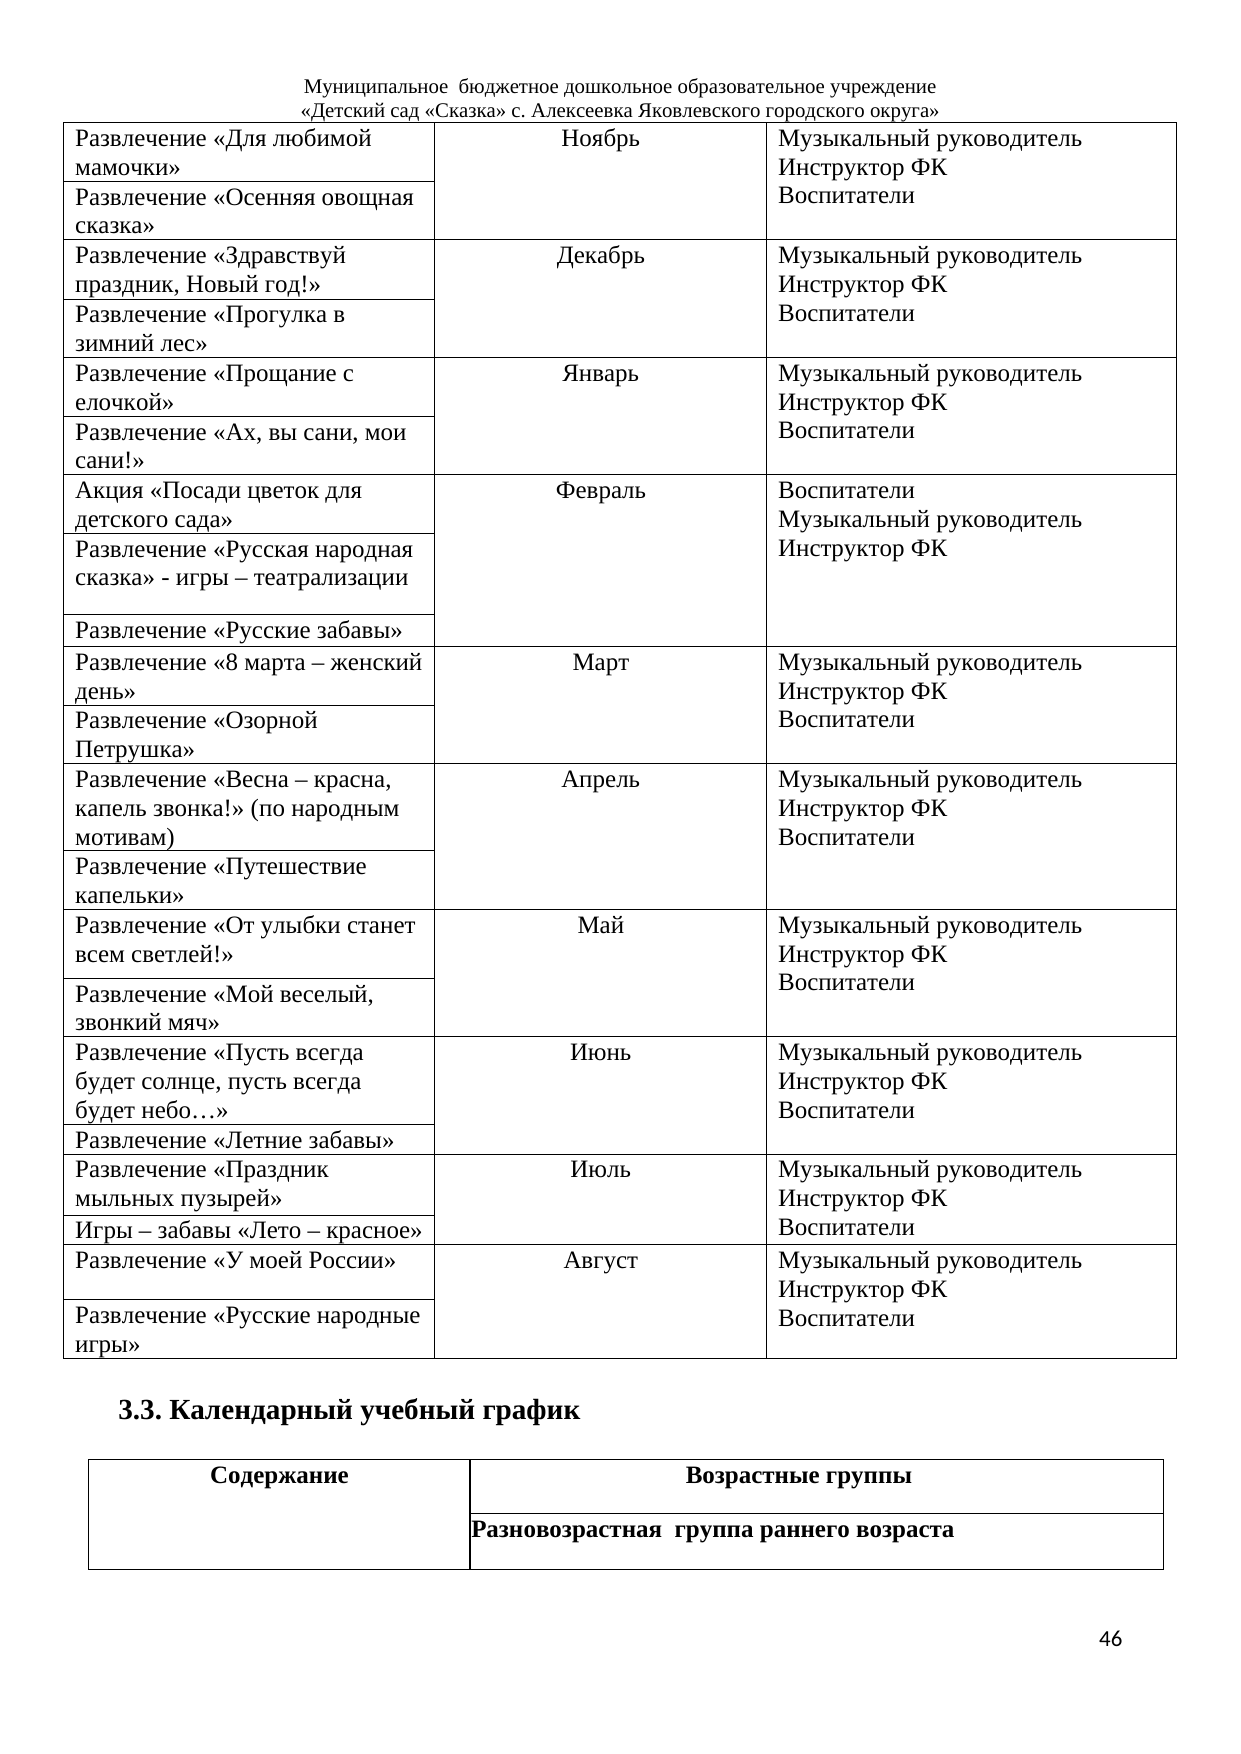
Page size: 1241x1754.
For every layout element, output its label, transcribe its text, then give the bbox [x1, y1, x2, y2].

table_cell Развлечение «Весна – красна, капель звонка!» (по народным мотивам) [64, 764, 434, 850]
table_cell Музыкальный руководитель Инструктор ФК Воспитатели [767, 123, 1176, 239]
table_cell Развлечение «Летние забавы» [64, 1125, 434, 1153]
table_cell Август [435, 1245, 766, 1357]
table_cell Развлечение «8 марта – женский день» [64, 647, 434, 704]
table_cell Воспитатели Музыкальный руководитель Инструктор ФК [767, 475, 1176, 646]
table_cell Июль [435, 1155, 766, 1244]
table_cell Музыкальный руководитель Инструктор ФК Воспитатели [767, 647, 1176, 763]
table_cell Развлечение «Для любимой мамочки» [64, 123, 434, 181]
table_cell Игры – забавы «Лето – красное» [64, 1216, 434, 1244]
table_cell Музыкальный руководитель Инструктор ФК Воспитатели [767, 910, 1176, 1036]
table_cell Январь [435, 358, 766, 474]
table_cell Развлечение «Осенняя овощная сказка» [64, 182, 434, 239]
table_cell Февраль [435, 475, 766, 646]
table_cell Развлечение «Русские забавы» [64, 615, 434, 646]
table_cell Развлечение «Русская народная сказка» - игры – театрализации [64, 534, 434, 614]
table_cell Развлечение «Здравствуй праздник, Новый год!» [64, 240, 434, 298]
table_cell Музыкальный руководитель Инструктор ФК Воспитатели [767, 1037, 1176, 1153]
table_cell Июнь [435, 1037, 766, 1153]
table_cell Акция «Посади цветок для детского сада» [64, 475, 434, 533]
text 3.3. Календарный учебный график [118, 1392, 1122, 1426]
table_cell Развлечение «Праздник мыльных пузырей» [64, 1155, 434, 1214]
table_cell Развлечение «Русские народные игры» [64, 1300, 434, 1357]
table_cell Музыкальный руководитель Инструктор ФК Воспитатели [767, 1245, 1176, 1357]
table_cell Развлечение «Путешествие капельки» [64, 851, 434, 909]
table_cell Музыкальный руководитель Инструктор ФК Воспитатели [767, 764, 1176, 909]
table_cell Развлечение «Озорной Петрушка» [64, 706, 434, 763]
table_cell Разновозрастная группа раннего возраста [471, 1514, 1163, 1569]
table_header Содержание [89, 1460, 469, 1569]
table_cell Ноябрь [435, 123, 766, 239]
table_cell Развлечение «Прогулка в зимний лес» [64, 300, 434, 357]
table_cell Развлечение «Пусть всегда будет солнце, пусть всегда будет небо…» [64, 1037, 434, 1124]
table_cell Музыкальный руководитель Инструктор ФК Воспитатели [767, 1155, 1176, 1244]
table_cell Развлечение «Мой веселый, звонкий мяч» [64, 979, 434, 1036]
table_cell Развлечение «От улыбки станет всем светлей!» [64, 910, 434, 978]
table_cell Развлечение «Прощание с елочкой» [64, 358, 434, 416]
table_cell Развлечение «У моей России» [64, 1245, 434, 1299]
table_cell Музыкальный руководитель Инструктор ФК Воспитатели [767, 240, 1176, 357]
table_cell Декабрь [435, 240, 766, 357]
table_cell Развлечение «Ах, вы сани, мои сани!» [64, 417, 434, 474]
table_header Возрастные группы [471, 1460, 1163, 1513]
table_cell Апрель [435, 764, 766, 909]
table_cell Март [435, 647, 766, 763]
table_cell Май [435, 910, 766, 1036]
table_cell Музыкальный руководитель Инструктор ФК Воспитатели [767, 358, 1176, 474]
